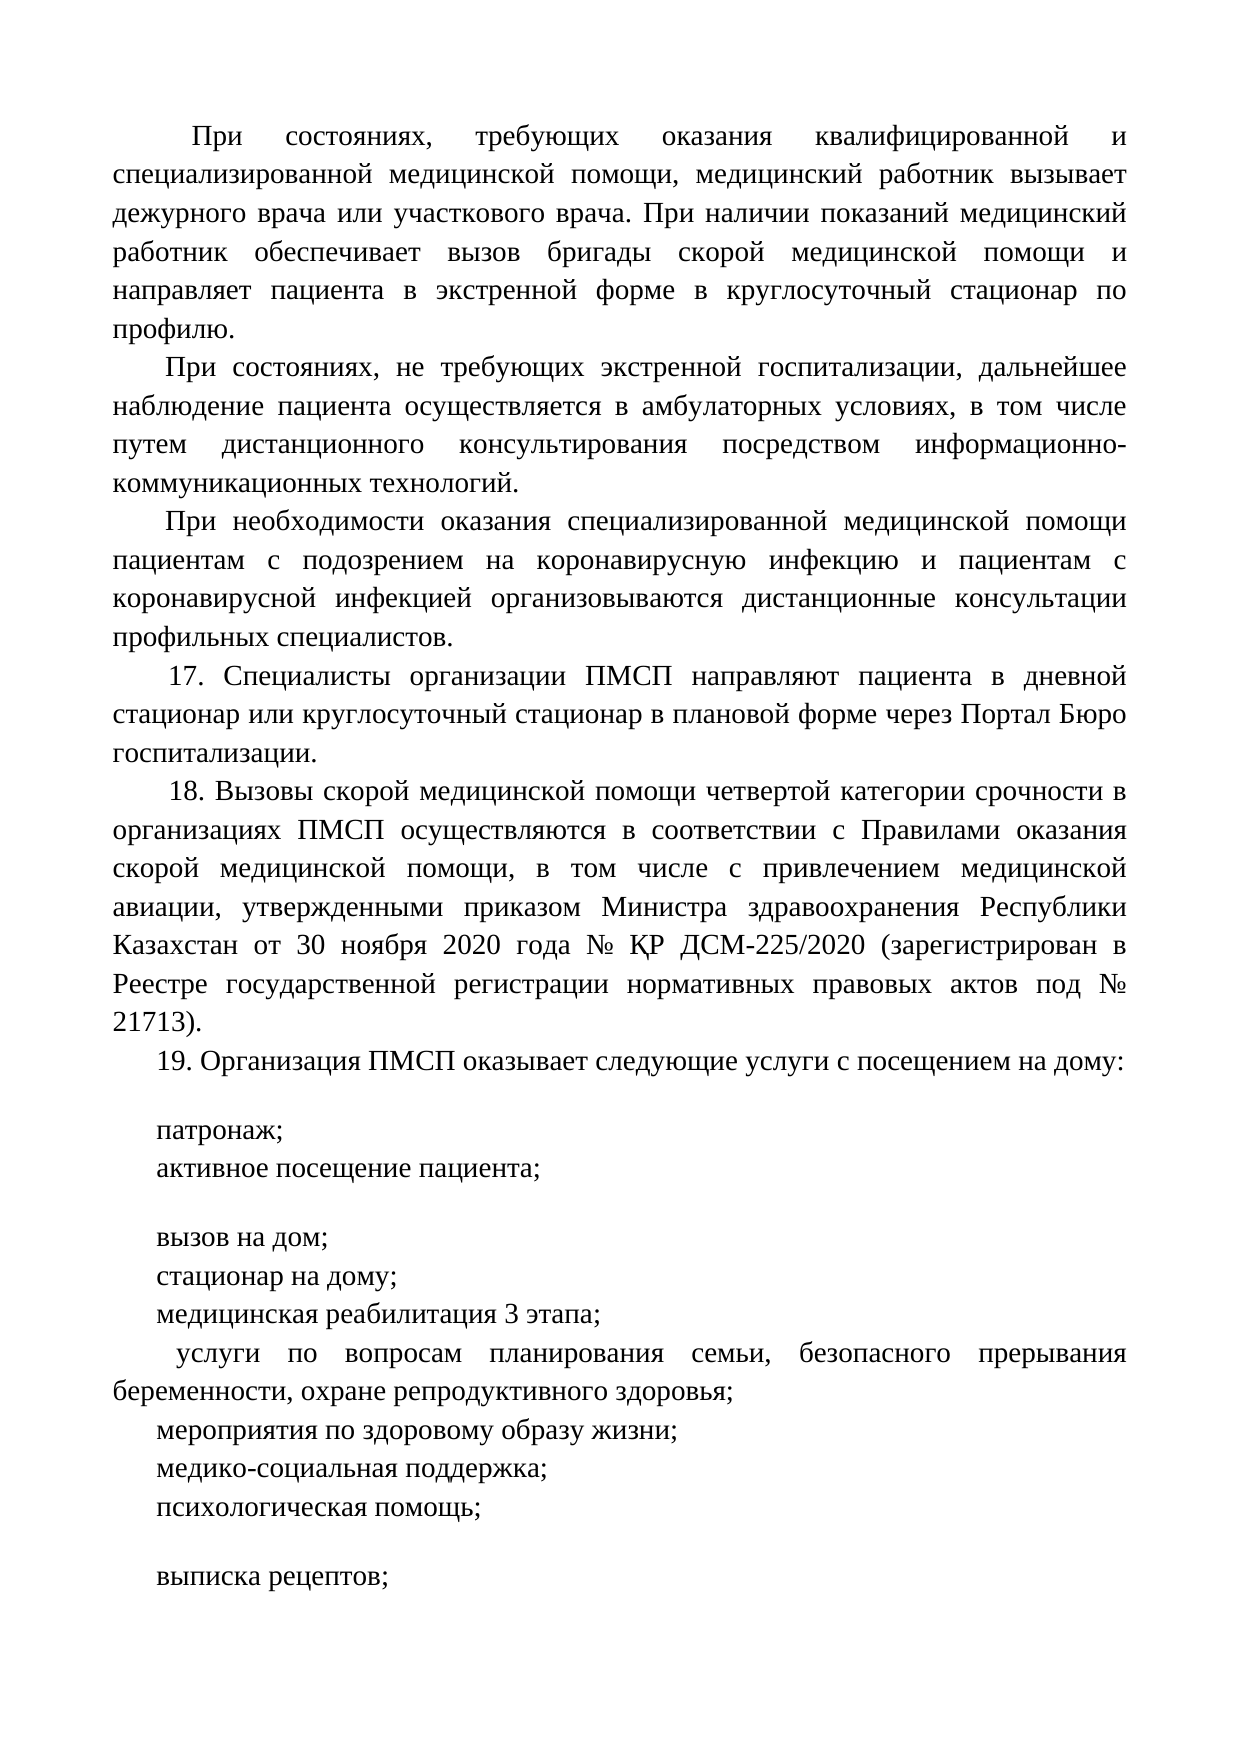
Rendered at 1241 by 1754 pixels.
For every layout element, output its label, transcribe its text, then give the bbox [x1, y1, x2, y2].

text мероприятия по здоровому образу жизни; [112, 1412, 1128, 1445]
text вызов на дом; [112, 1219, 1128, 1253]
text выписка рецептов; [112, 1558, 1128, 1591]
text При состояниях, требующих оказания квалифицированной и специализированной медицинской помощи, медицинский работник вызывает дежурного врача или участкового врача. При наличии показаний медицинский работник обеспечивает вызов бригады скорой медицинской помощи и направляет пациента в экстренной форме в круглосуточный стационар по профилю. [112, 118, 1128, 344]
text 19. Организация ПМСП оказывает следующие услуги с посещением на дому: [112, 1043, 1128, 1077]
text активное посещение пациента; [112, 1150, 1128, 1184]
text патронаж; [112, 1112, 1128, 1145]
text услуги по вопросам планирования семьи, безопасного прерывания беременности, охране репродуктивного здоровья; [112, 1335, 1128, 1407]
text медицинская реабилитация 3 этапа; [112, 1296, 1128, 1330]
text психологическая помощь; [112, 1489, 1128, 1522]
text При состояниях, не требующих экстренной госпитализации, дальнейшее наблюдение пациента осуществляется в амбулаторных условиях, в том числе путем дистанционного консультирования посредством информационно-коммуникационных технологий. [112, 349, 1128, 498]
text При необходимости оказания специализированной медицинской помощи пациентам с подозрением на коронавирусную инфекцию и пациентам с коронавирусной инфекцией организовываются дистанционные консультации профильных специалистов. [112, 503, 1128, 653]
text 17. Специалисты организации ПМСП направляют пациента в дневной стационар или круглосуточный стационар в плановой форме через Портал Бюро госпитализации. [112, 658, 1128, 768]
text медико-социальная поддержка; [112, 1450, 1128, 1484]
text 18. Вызовы скорой медицинской помощи четвертой категории срочности в организациях ПМСП осуществляются в соответствии с Правилами оказания скорой медицинской помощи, в том числе с привлечением медицинской авиации, утвержденными приказом Министра здравоохранения Республики Казахстан от 30 ноября 2020 года № ҚР ДСМ-225/2020 (зарегистрирован в Реестре государственной регистрации нормативных правовых актов под № 21713). [112, 773, 1128, 1038]
text стационар на дому; [112, 1258, 1128, 1291]
